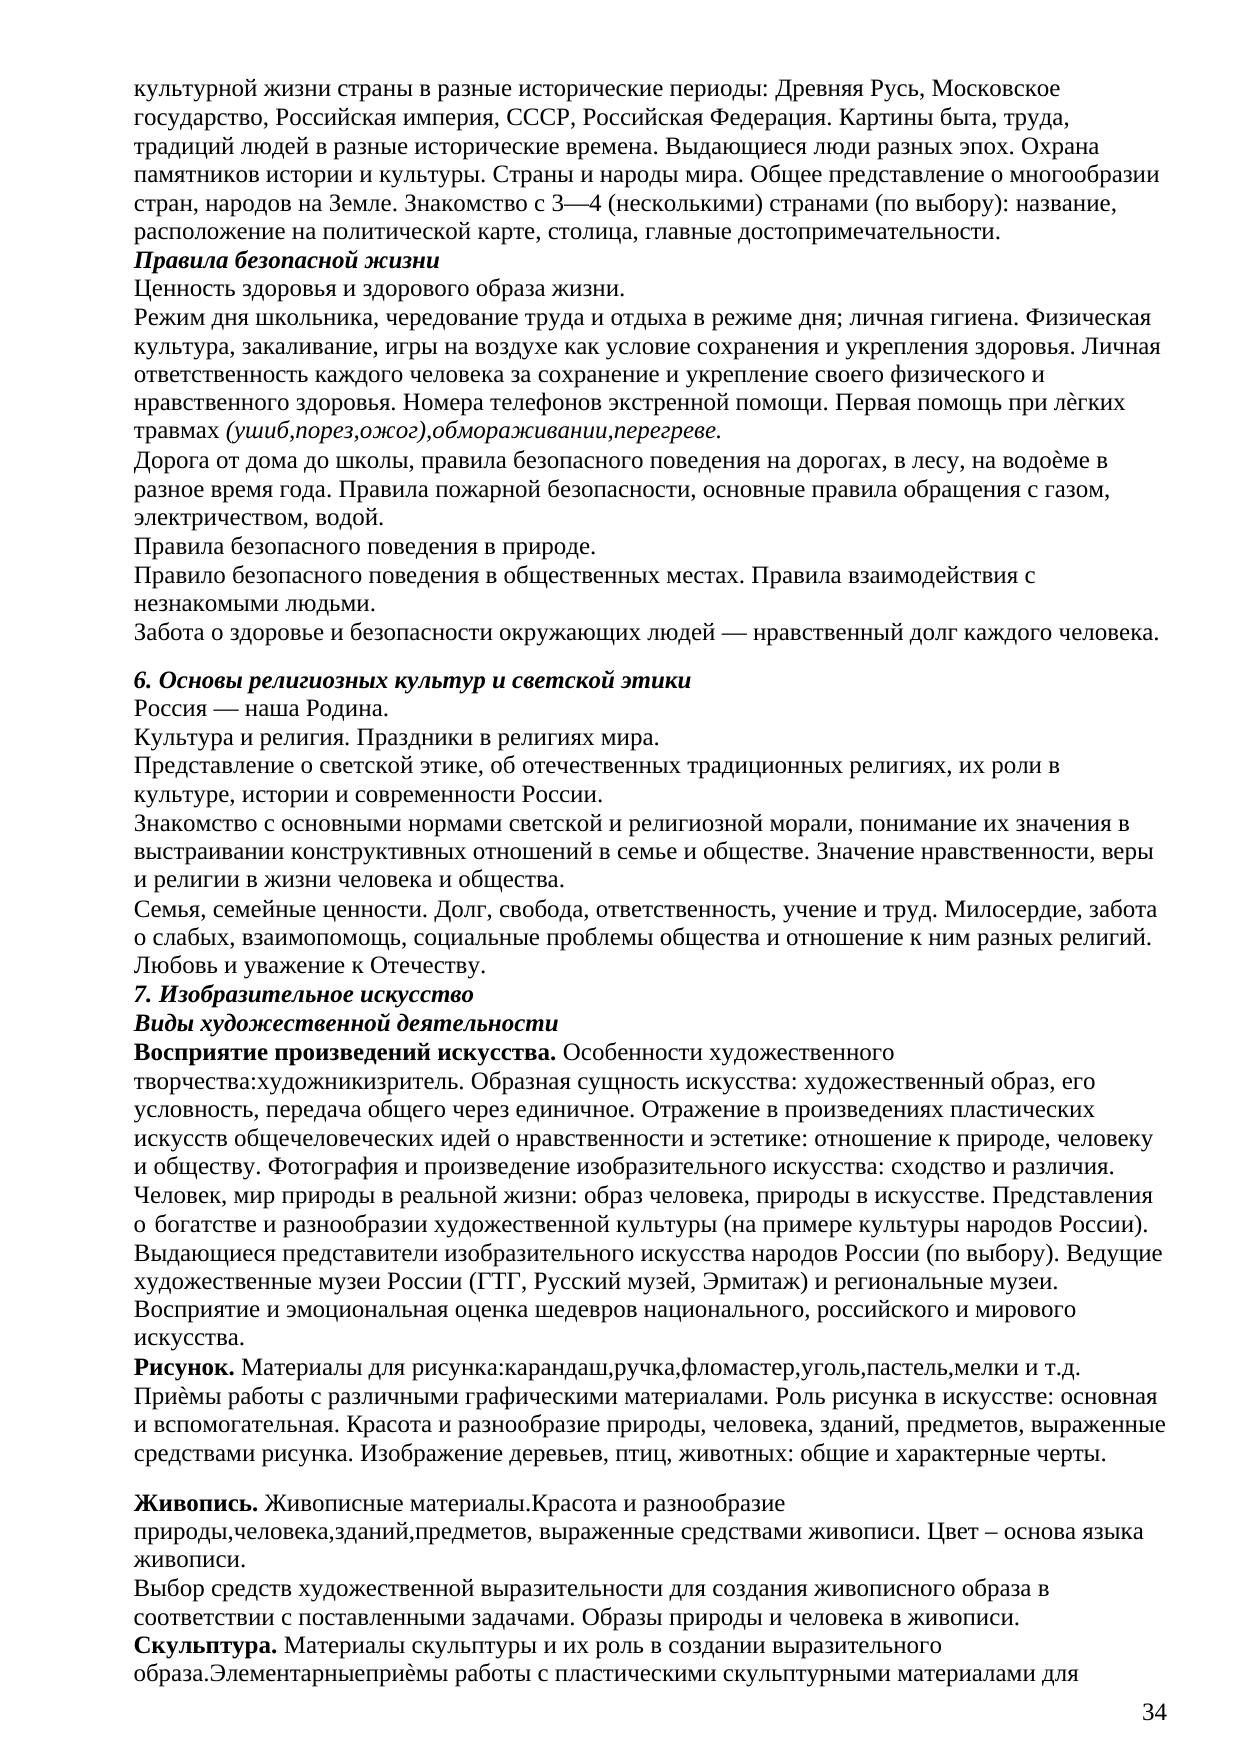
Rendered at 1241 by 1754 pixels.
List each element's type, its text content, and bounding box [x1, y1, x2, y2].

text Виды художественной деятельности [134, 1008, 1167, 1037]
text Режим дня школьника, чередование труда и отдыха в режиме дня; личная гигиена. Физическая культура, закаливание, игры на воздухе как условие сохранения и укрепления здоровья. Личная ответственность каждого человека за сохранение и укрепление своего физического и нравственного здоровья. Номера телефонов экстренной помощи. Первая помощь при лѐгких травмах (ушиб,порез,ожог),обмораживании,перегреве. [134, 303, 1167, 444]
text Забота о здоровье и безопасности окружающих людей — нравственный долг каждого человека. [134, 617, 1167, 646]
list Основы религиозных культур и светской этики Россия — наша Родина. [133, 666, 692, 721]
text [134, 74, 1167, 245]
text Культура и религия. Праздники в религиях мира. [134, 722, 1167, 750]
text Семья, семейные ценности. Долг, свобода, ответственность, учение и труд. Милосердие, забота о слабых, взаимопомощь, социальные проблемы общества и отношение к ним разных религий. Любовь и уважение к Отечеству. [134, 895, 1167, 979]
text Правила безопасного поведения в природе. [134, 531, 1167, 560]
list Изобразительное искусство [133, 979, 1167, 1008]
text Правила безопасной жизни [134, 245, 1167, 274]
text Приѐмы работы с различными графическими материалами. Роль рисунка в искусстве: основная и вспомогательная. Красота и разнообразие природы, человека, зданий, предметов, выраженные средствами рисунка. Изображение деревьев, птиц, животных: общие и характерные черты. [134, 1382, 1167, 1466]
text Восприятие произведений искусства. Особенности художественного творчества:художникизритель. Образная сущность искусства: художественный образ, его условность, передача общего через единичное. Отражение в произведениях пластических искусств общечеловеческих идей о нравственности и эстетике: отношение к природе, человеку и обществу. Фотография и произведение изобразительного искусства: сходство и различия. Человек, мир природы в реальной жизни: образ человека, природы в искусстве. Представления [134, 1038, 1167, 1209]
list богатстве и разнообразии художественной культуры (на примере культуры народов России). Выдающиеся представители изобразительного искусства народов России (по выбору). Ведущие художественные музеи России (ГТГ, Русский музей, Эрмитаж) и региональные музеи. Восприятие и эмоциональная оценка шедевров национального, российского и мирового искусства. [133, 1210, 1167, 1351]
text Ценность здоровья и здорового образа жизни. [134, 274, 1167, 302]
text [133, 1574, 1167, 1687]
text Знакомство с основными нормами светской и религиозной морали, понимание их значения в выстраивании конструктивных отношений в семье и обществе. Значение нравственности, веры и религии в жизни человека и общества. [134, 809, 1167, 893]
text Представление о светской этике, об отечественных традиционных религиях, их роли в культуре, истории и современности России. [134, 752, 1167, 807]
text Правило безопасного поведения в общественных местах. Правила взаимодействия с незнакомыми людьми. [134, 561, 1167, 617]
text Живопись. Живописные материалы.Красота и разнообразие природы,человека,зданий,предметов, выраженные средствами живописи. Цвет – основа языка живописи. [134, 1489, 1167, 1572]
text Рисунок. Материалы для рисунка:карандаш,ручка,фломастер,уголь,пастель,мелки и т.д. [134, 1352, 1167, 1381]
text Дорога от дома до школы, правила безопасного поведения на дорогах, в лесу, на водоѐме в разное время года. Правила пожарной безопасности, основные правила обращения с газом, электричеством, водой. [134, 446, 1167, 531]
